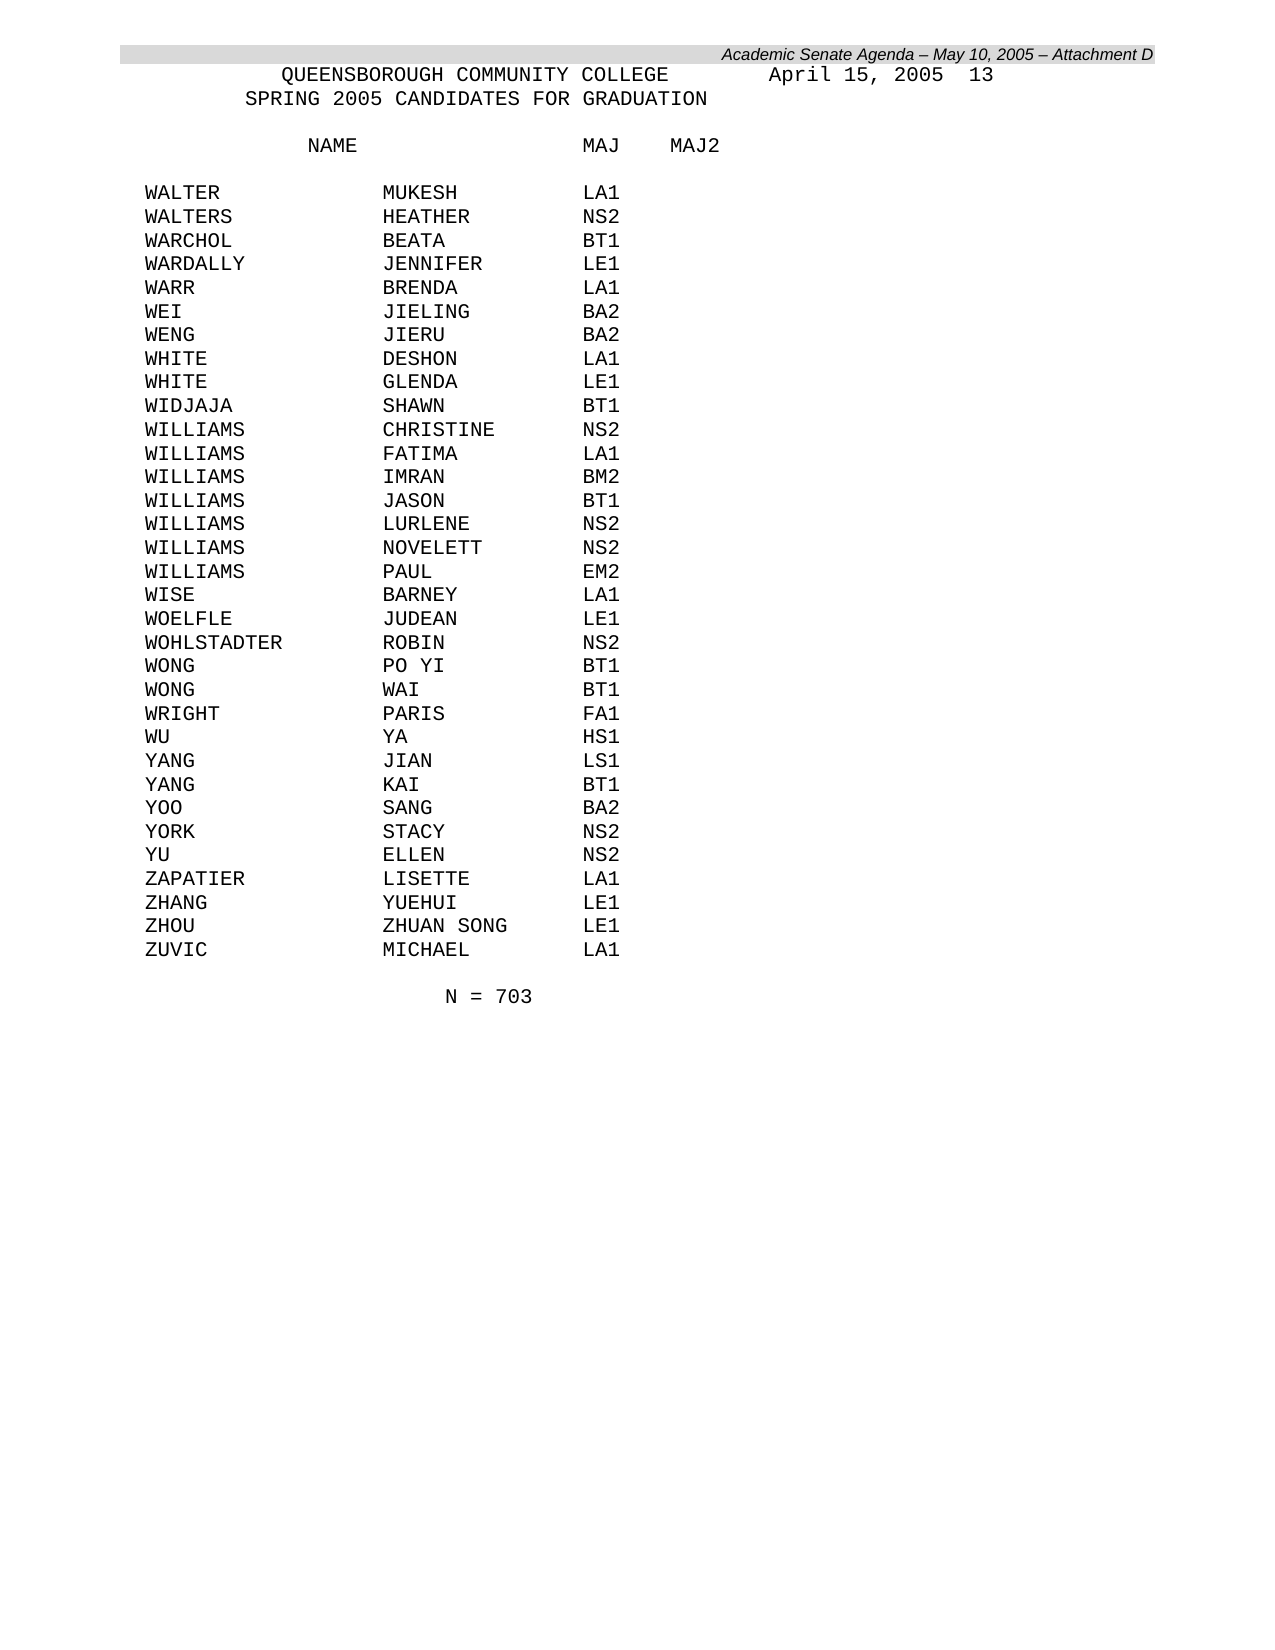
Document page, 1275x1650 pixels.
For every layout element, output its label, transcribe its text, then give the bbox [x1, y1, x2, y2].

text WALTER MUKESH LA1 [120, 182, 1155, 206]
text ZAPATIER LISETTE LA1 [120, 868, 1155, 892]
text WRIGHT PARIS FA1 [120, 703, 1155, 726]
text WHITE DESHON LA1 [120, 348, 1155, 372]
text WARR BRENDA LA1 [120, 277, 1155, 301]
text WILLIAMS PAUL EM2 [120, 561, 1155, 584]
text WENG JIERU BA2 [120, 324, 1155, 348]
text YANG JIAN LS1 [120, 750, 1155, 773]
text WALTERS HEATHER NS2 [120, 206, 1155, 230]
text WOHLSTADTER ROBIN NS2 [120, 632, 1155, 655]
text NAME MAJ MAJ2 [120, 135, 1155, 159]
text WILLIAMS IMRAN BM2 [120, 466, 1155, 490]
text YORK STACY NS2 [120, 821, 1155, 844]
text WHITE GLENDA LE1 [120, 372, 1155, 395]
text YOO SANG BA2 [120, 797, 1155, 821]
text WU YA HS1 [120, 726, 1155, 750]
text YANG KAI BT1 [120, 773, 1155, 797]
text WARCHOL BEATA BT1 [120, 230, 1155, 253]
text WISE BARNEY LA1 [120, 584, 1155, 608]
text YU ELLEN NS2 [120, 844, 1155, 868]
text WILLIAMS JASON BT1 [120, 490, 1155, 513]
text WARDALLY JENNIFER LE1 [120, 253, 1155, 277]
text WILLIAMS LURLENE NS2 [120, 513, 1155, 537]
text ZHANG YUEHUI LE1 [120, 892, 1155, 915]
text WONG PO YI BT1 [120, 655, 1155, 679]
text WILLIAMS NOVELETT NS2 [120, 537, 1155, 561]
text WOELFLE JUDEAN LE1 [120, 608, 1155, 632]
text WILLIAMS CHRISTINE NS2 [120, 419, 1155, 442]
text N = 703 [120, 986, 1155, 1010]
text ZHOU ZHUAN SONG LE1 [120, 915, 1155, 939]
text WIDJAJA SHAWN BT1 [120, 395, 1155, 419]
text WONG WAI BT1 [120, 679, 1155, 703]
text WEI JIELING BA2 [120, 301, 1155, 324]
text SPRING 2005 CANDIDATES FOR GRADUATION [120, 88, 1155, 111]
text WILLIAMS FATIMA LA1 [120, 442, 1155, 466]
text ZUVIC MICHAEL LA1 [120, 939, 1155, 963]
text 13 [120, 64, 1155, 88]
